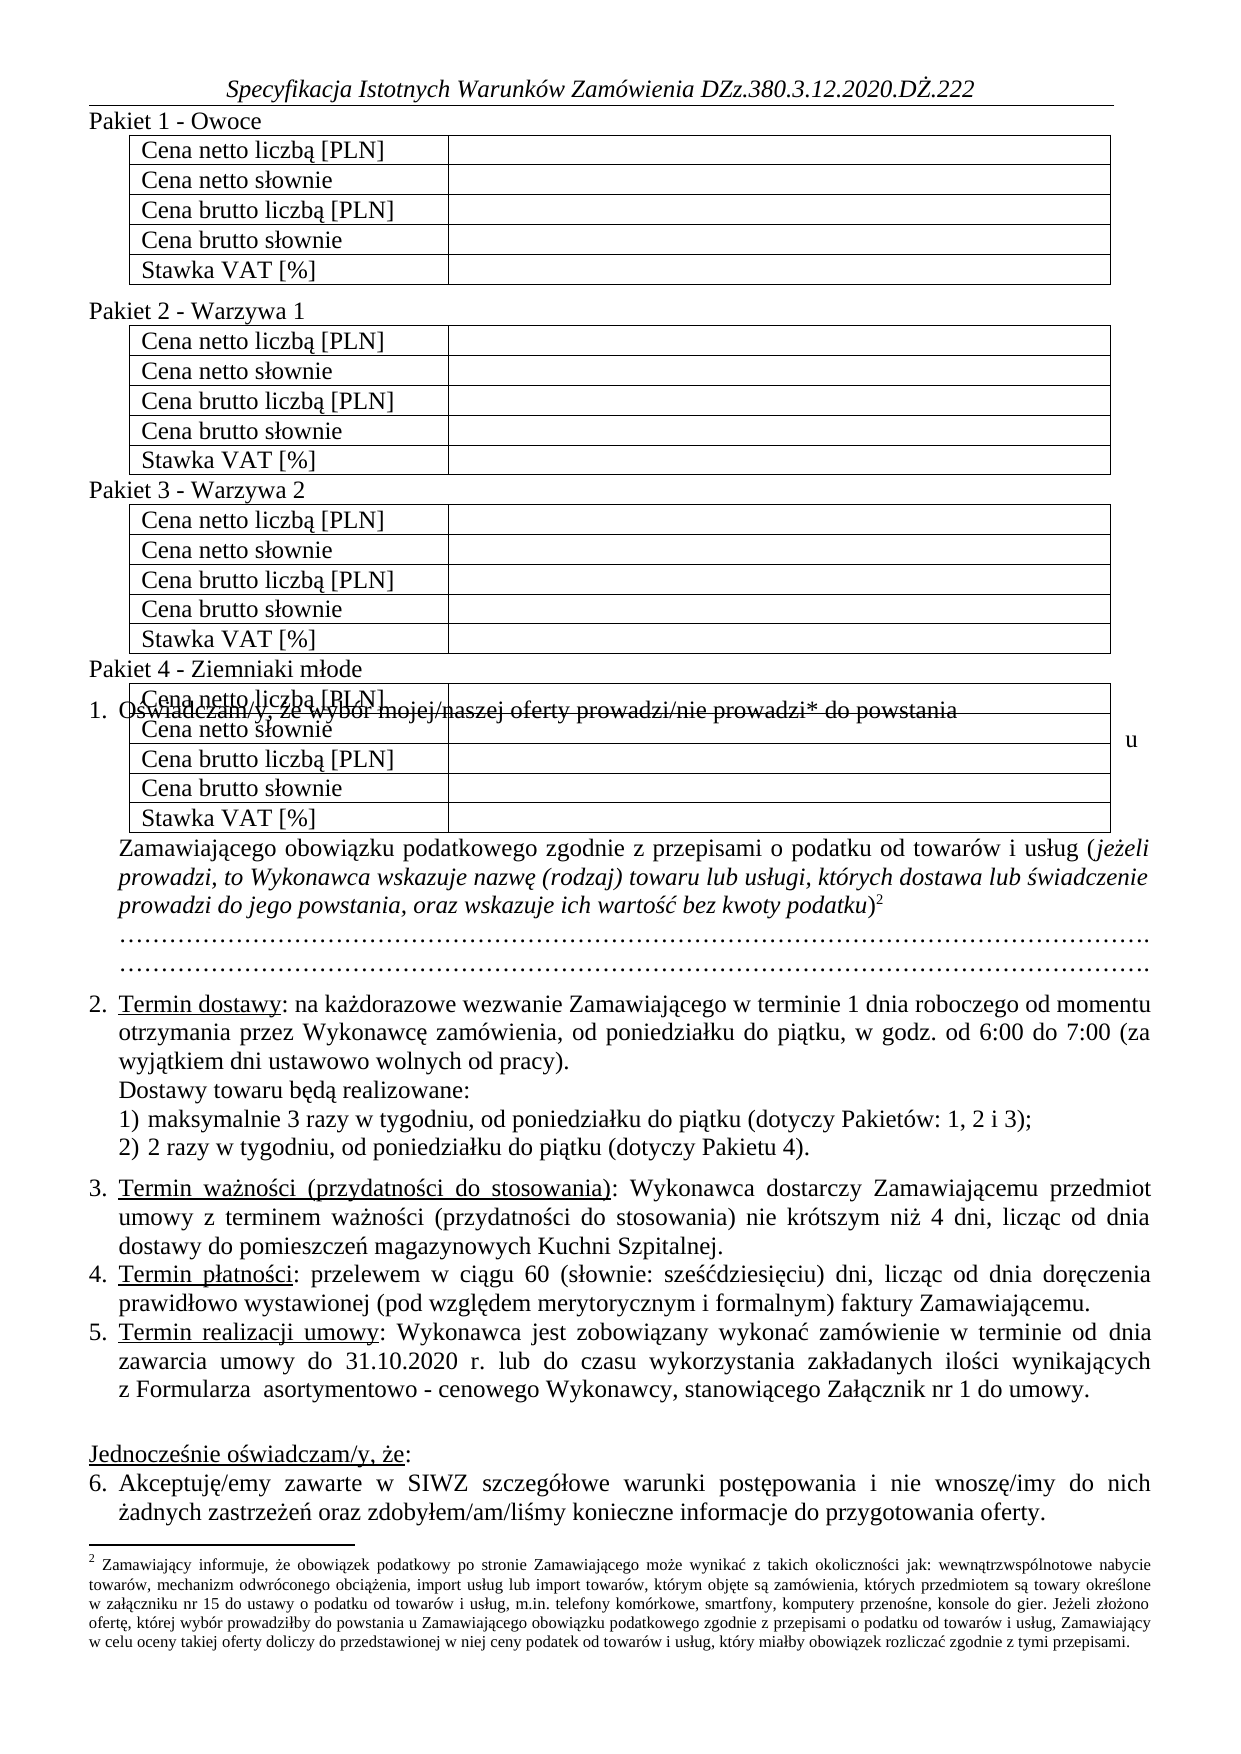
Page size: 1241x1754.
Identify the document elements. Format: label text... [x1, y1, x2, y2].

table_header Cena netto liczbą [PLN] [130, 684, 448, 713]
table_cell Stawka VAT [%] [130, 255, 448, 283]
table_cell [449, 165, 1110, 194]
table_header [449, 326, 1110, 355]
table_cell Cena brutto liczbą [PLN] [130, 744, 448, 772]
table_cell Stawka VAT [%] [130, 624, 448, 653]
table_cell [449, 714, 1110, 743]
text Pakiet 2 - Warzywa 1 [89, 296, 1152, 325]
text ……………………………………………………………………………………………………………. [118, 919, 1152, 948]
table_cell Cena brutto słownie [130, 595, 448, 623]
list Termin dostawy: na każdorazowe wezwanie Zamawiającego w terminie 1 dnia roboczego od momentu otrzymania przez Wykonawcę zamówienia, od poniedziałku do piątku, w godz. od 6:00 do 7:00 (za wyjątkiem dni ustawowo wolnych od pracy). [89, 989, 1152, 1075]
list maksymalnie 3 razy w tygodniu, od poniedziałku do piątku (dotyczy Pakietów: 1, 2 i 3); [118, 1104, 1152, 1132]
table_header Cena netto liczbą [PLN] [130, 326, 448, 355]
table_cell [449, 774, 1110, 802]
list Akceptuję/emy zawarte w SIWZ szczegółowe warunki postępowania i nie wnoszę/imy do nich żadnych zastrzeżeń oraz zdobyłem/am/liśmy konieczne informacje do przygotowania oferty. [89, 1468, 1152, 1525]
table_cell Cena brutto liczbą [PLN] [130, 386, 448, 415]
table_cell Cena brutto liczbą [PLN] [130, 565, 448, 593]
table_header Cena netto liczbą [PLN] [130, 136, 448, 164]
table_header [449, 684, 1110, 713]
table_cell [449, 356, 1110, 385]
text Pakiet 4 - Ziemniaki młode [89, 516, 1152, 683]
list Termin ważności (przydatności do stosowania): Wykonawca dostarczy Zamawiającemu przedmiot umowy z terminem ważności (przydatności do stosowania) nie krótszym niż 4 dni, licząc od dnia dostawy do pomieszczeń magazynowych Kuchni Szpitalnej. [89, 1173, 1152, 1259]
table_cell [449, 446, 1110, 474]
table_cell Cena netto słownie [130, 714, 448, 743]
table_cell [449, 195, 1110, 224]
list Termin realizacji umowy: Wykonawca jest zobowiązany wykonać zamówienie w terminie od dnia zawarcia umowy do 31.10.2020 r. lub do czasu wykorzystania zakładanych ilości wynikających z Formularza asortymentowo - cenowego Wykonawcy, stanowiącego Załącznik nr 1 do umowy. [89, 1317, 1152, 1403]
table_cell [449, 535, 1110, 564]
text Pakiet 3 - Warzywa 2 [89, 337, 1152, 504]
text ……………………………………………………………………………………………………………. [118, 948, 1152, 977]
table_cell Cena brutto słownie [130, 416, 448, 444]
table_cell [449, 595, 1110, 623]
table_cell [449, 225, 1110, 254]
table_header [449, 136, 1110, 164]
table_cell [449, 565, 1110, 593]
table_cell Cena brutto słownie [130, 225, 448, 254]
text Pakiet 1 - Owoce [89, 106, 1152, 134]
table_cell Cena netto słownie [130, 165, 448, 194]
table_cell [449, 803, 1110, 832]
list 2 razy w tygodniu, od poniedziałku do piątku (dotyczy Pakietu 4). [118, 1132, 1152, 1161]
table_cell [449, 624, 1110, 653]
table_cell [449, 744, 1110, 772]
table_cell [449, 416, 1110, 444]
table_header [449, 505, 1110, 534]
table_cell Cena netto słownie [130, 535, 448, 564]
list Termin płatności: przelewem w ciągu 60 (słownie: sześćdziesięciu) dni, licząc od dnia doręczenia prawidłowo wystawionej (pod względem merytorycznym i formalnym) faktury Zamawiającemu. [89, 1259, 1152, 1317]
text Jednocześnie oświadczam/y, że: [89, 1439, 1152, 1468]
table_cell [449, 386, 1110, 415]
table_cell Stawka VAT [%] [130, 446, 448, 474]
table_cell Cena netto słownie [130, 356, 448, 385]
table_cell Stawka VAT [%] [130, 803, 448, 832]
table_header Cena netto liczbą [PLN] [130, 505, 448, 534]
table_cell Cena brutto słownie [130, 774, 448, 802]
text Dostawy towaru będą realizowane: [118, 1075, 1152, 1104]
list Oświadczam/y, że wybór mojej/naszej oferty prowadzi/nie prowadzi* do powstania u Zamawiającego obowiązku podatkowego zgodnie z przepisami o podatku od towarów i usług (jeżeli prowadzi, to Wykonawca wskazuje nazwę (rodzaj) towaru lub usługi, których dostawa lub świadczenie prowadzi do jego powstania, oraz wskazuje ich wartość bez kwoty podatku) [89, 695, 1152, 919]
table_cell [449, 255, 1110, 283]
table_cell Cena brutto liczbą [PLN] [130, 195, 448, 224]
